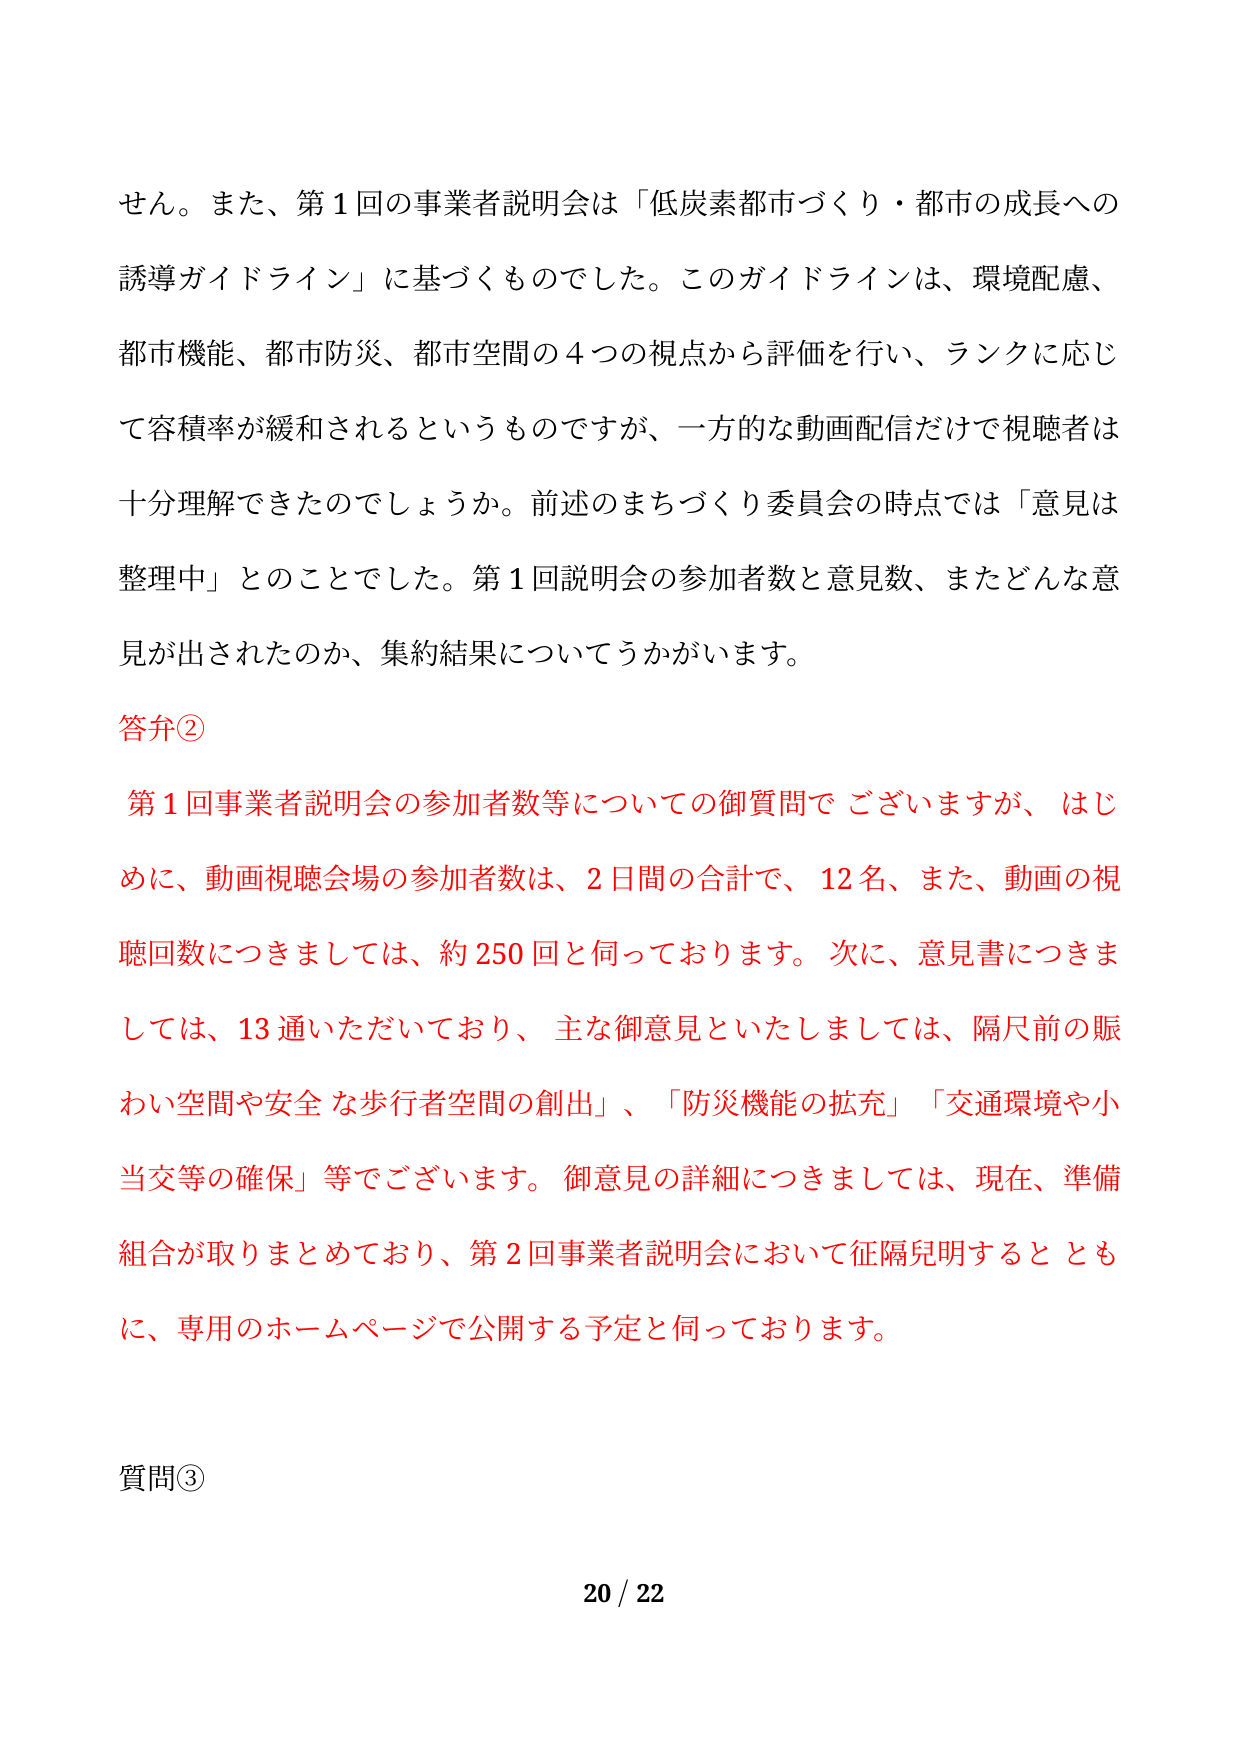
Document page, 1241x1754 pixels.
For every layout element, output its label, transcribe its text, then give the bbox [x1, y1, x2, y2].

text 質問③ [118, 1439, 1122, 1514]
text 第1回事業者説明会の参加者数等についての御質問で ございますが、 はじめに、動画視聴会場の参加者数は、2日間の合計で、 12名、また、動画の視聴回数につきましては、約250 回と伺っております。 次に、意見書につきましては、13通いただいており、 主な御意見といたしましては、隔尺前の賑わい空間や安全 な歩行者空間の創出」、「防災機能の拡充」「交通環境や小 当交等の確保」等でございます。 御意見の詳細につきましては、現在、準備組合が取りまとめており、第2回事業者説明会において征隔兒明すると ともに、専用のホームページで公開する予定と伺っております。 [118, 764, 1122, 1364]
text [118, 164, 1122, 689]
text 答弁② [118, 689, 1122, 764]
